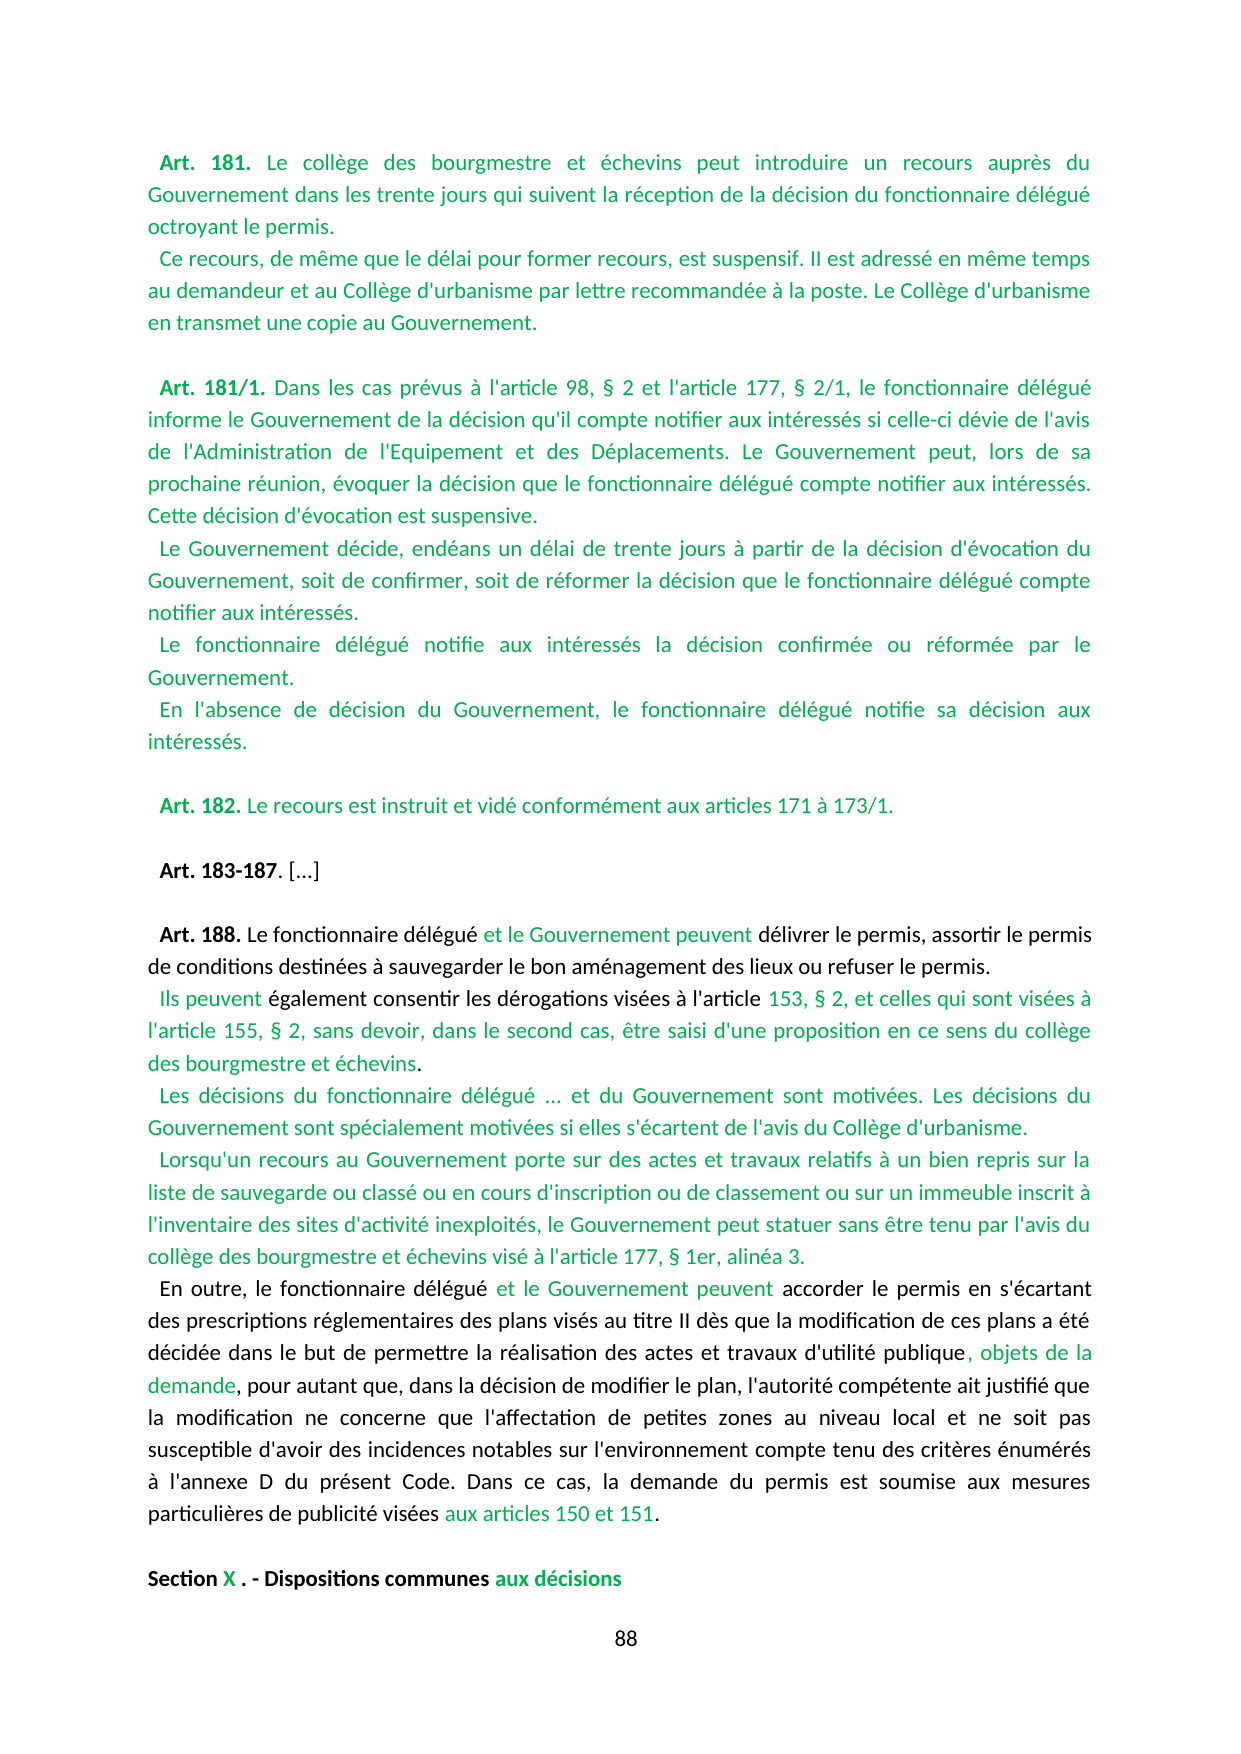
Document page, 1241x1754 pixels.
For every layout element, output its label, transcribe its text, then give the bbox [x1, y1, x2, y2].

text Ce recours, de même que le délai pour former recours, est suspensif. II est adressé en même temps au demandeur et au Collège d'urbanisme par lettre recommandée à la poste. Le Collège d'urbanisme en transmet une copie au Gouvernement. [148, 244, 1093, 337]
text Le fonctionnaire délégué notifie aux intéressés la décision confirmée ou réformée par le Gouvernement. [148, 630, 1093, 691]
text Art. 181. Le collège des bourgmestre et échevins peut introduire un recours auprès du Gouvernement dans les trente jours qui suivent la réception de la décision du fonctionnaire délégué octroyant le permis. [148, 148, 1093, 240]
text Art. 182. Le recours est instruit et vidé conformément aux articles 171 à 173/1. [148, 791, 1093, 819]
text En l'absence de décision du Gouvernement, le fonctionnaire délégué notifie sa décision aux intéressés. [148, 695, 1093, 755]
text Ils peuvent également consentir les dérogations visées à l'article 153, § 2, et celles qui sont visées à l'article 155, § 2, sans devoir, dans le second cas, être saisi d'une proposition en ce sens du collège des bourgmestre et échevins. [148, 984, 1093, 1077]
text Le Gouvernement décide, endéans un délai de trente jours à partir de la décision d'évocation du Gouvernement, soit de confirmer, soit de réformer la décision que le fonctionnaire délégué compte notifier aux intéressés. [148, 534, 1093, 626]
text Lorsqu'un recours au Gouvernement porte sur des actes et travaux relatifs à un bien repris sur la liste de sauvegarde ou classé ou en cours d'inscription ou de classement ou sur un immeuble inscrit à l'inventaire des sites d'activité inexploités, le Gouvernement peut statuer sans être tenu par l'avis du collège des bourgmestre et échevins visé à l'article 177, § 1er, alinéa 3. [148, 1145, 1093, 1270]
text Art. 188. Le fonctionnaire délégué et le Gouvernement peuvent délivrer le permis, assortir le permis de conditions destinées à sauvegarder le bon aménagement des lieux ou refuser le permis. [148, 920, 1093, 980]
text Les décisions du fonctionnaire délégué ... et du Gouvernement sont motivées. Les décisions du Gouvernement sont spécialement motivées si elles s'écartent de l'avis du Collège d'urbanisme. [148, 1081, 1093, 1141]
text En outre, le fonctionnaire délégué et le Gouvernement peuvent accorder le permis en s'écartant des prescriptions réglementaires des plans visés au titre II dès que la modification de ces plans a été décidée dans le but de permettre la réalisation des actes et travaux d'utilité publique, objets de la demande, pour autant que, dans la décision de modifier le plan, l'autorité compétente ait justifié que la modification ne concerne que l'affectation de petites zones au niveau local et ne soit pas susceptible d'avoir des incidences notables sur l'environnement compte tenu des critères énumérés à l'annexe D du présent Code. Dans ce cas, la demande du permis est soumise aux mesures particulières de publicité visées aux articles 150 et 151. [148, 1274, 1093, 1527]
text Art. 183-187. [...] [148, 856, 1093, 884]
text Art. 181/1. Dans les cas prévus à l'article 98, § 2 et l'article 177, § 2/1, le fonctionnaire délégué informe le Gouvernement de la décision qu'il compte notifier aux intéressés si celle-ci dévie de l'avis de l'Administration de l'Equipement et des Déplacements. Le Gouvernement peut, lors de sa prochaine réunion, évoquer la décision que le fonctionnaire délégué compte notifier aux intéressés. Cette décision d'évocation est suspensive. [148, 373, 1093, 530]
subtitle Section X . - Dispositions communes aux décisions [148, 1564, 1093, 1592]
